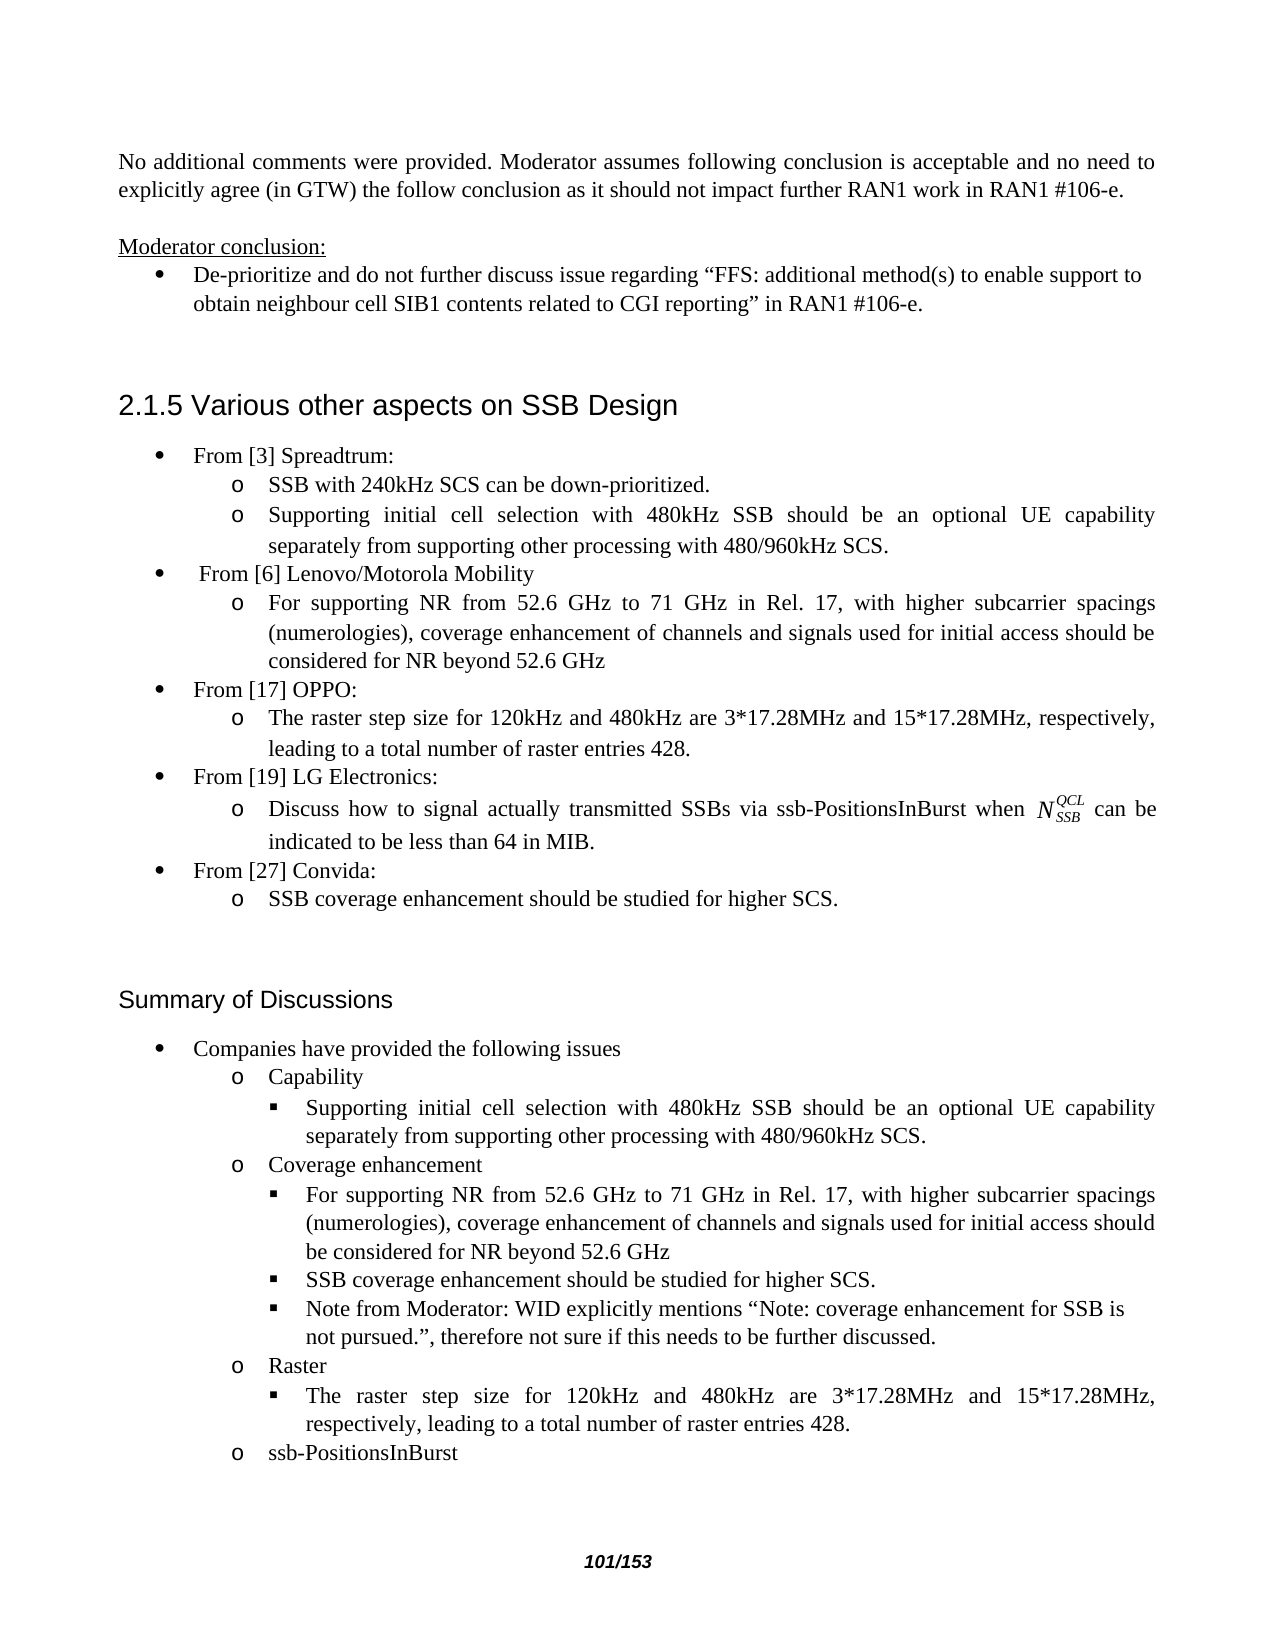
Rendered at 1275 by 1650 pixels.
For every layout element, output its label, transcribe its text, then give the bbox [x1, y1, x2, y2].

list ssb-PositionsInBurst [231, 1439, 1157, 1467]
list Companies have provided the following issues [156, 1035, 1157, 1061]
list From [6] Lenovo/Motorola Mobility [156, 560, 1157, 587]
list Supporting initial cell selection with 480kHz SSB should be an optional UE capability separately from supporting other processing with 480/960kHz SCS. [268, 1094, 1157, 1148]
list Capability [231, 1063, 1157, 1092]
list Raster [231, 1352, 1157, 1380]
list For supporting NR from 52.6 GHz to 71 GHz in Rel. 17, with higher subcarrier spacings (numerologies), coverage enhancement of channels and signals used for initial access should be considered for NR beyond 52.6 GHz [268, 1181, 1157, 1264]
subtitle Summary of Discussions [118, 985, 1157, 1014]
list From [3] Spreadtrum: [156, 443, 1157, 469]
list SSB coverage enhancement should be studied for higher SCS. [268, 1266, 1157, 1293]
list Discuss how to signal actually transmitted SSBs via ssb-PositionsInBurst when can be indicated to be less than 64 in MIB. [231, 791, 1157, 855]
text No additional comments were provided. Moderator assumes following conclusion is acceptable and no need to explicitly agree (in GTW) the follow conclusion as it should not impact further RAN1 work in RAN1 #106-e. [118, 148, 1157, 202]
list From [17] OPPO: [156, 676, 1157, 702]
list Supporting initial cell selection with 480kHz SSB should be an optional UE capability separately from supporting other processing with 480/960kHz SCS. [231, 501, 1157, 558]
list From [19] LG Electronics: [156, 763, 1157, 789]
list From [27] Convida: [156, 857, 1157, 883]
list SSB coverage enhancement should be studied for higher SCS. [231, 885, 1157, 913]
list The raster step size for 120kHz and 480kHz are 3*17.28MHz and 15*17.28MHz, respectively, leading to a total number of raster entries 428. [231, 704, 1157, 761]
list For supporting NR from 52.6 GHz to 71 GHz in Rel. 17, with higher subcarrier spacings (numerologies), coverage enhancement of channels and signals used for initial access should be considered for NR beyond 52.6 GHz [231, 589, 1157, 674]
list Coverage enhancement [231, 1151, 1157, 1179]
list De-prioritize and do not further discuss issue regarding “FFS: additional method(s) to enable support to obtain neighbour cell SIB1 contents related to CGI reporting” in RAN1 #106-e. [156, 261, 1157, 316]
list Note from Moderator: WID explicitly mentions “Note: coverage enhancement for SSB is not pursued.”, therefore not sure if this needs to be further discussed. [268, 1295, 1157, 1349]
text Moderator conclusion: [118, 233, 1157, 259]
list The raster step size for 120kHz and 480kHz are 3*17.28MHz and 15*17.28MHz, respectively, leading to a total number of raster entries 428. [268, 1382, 1157, 1437]
subtitle 2.1.5 Various other aspects on SSB Design [118, 388, 1157, 421]
list SSB with 240kHz SCS can be down-prioritized. [231, 471, 1157, 499]
